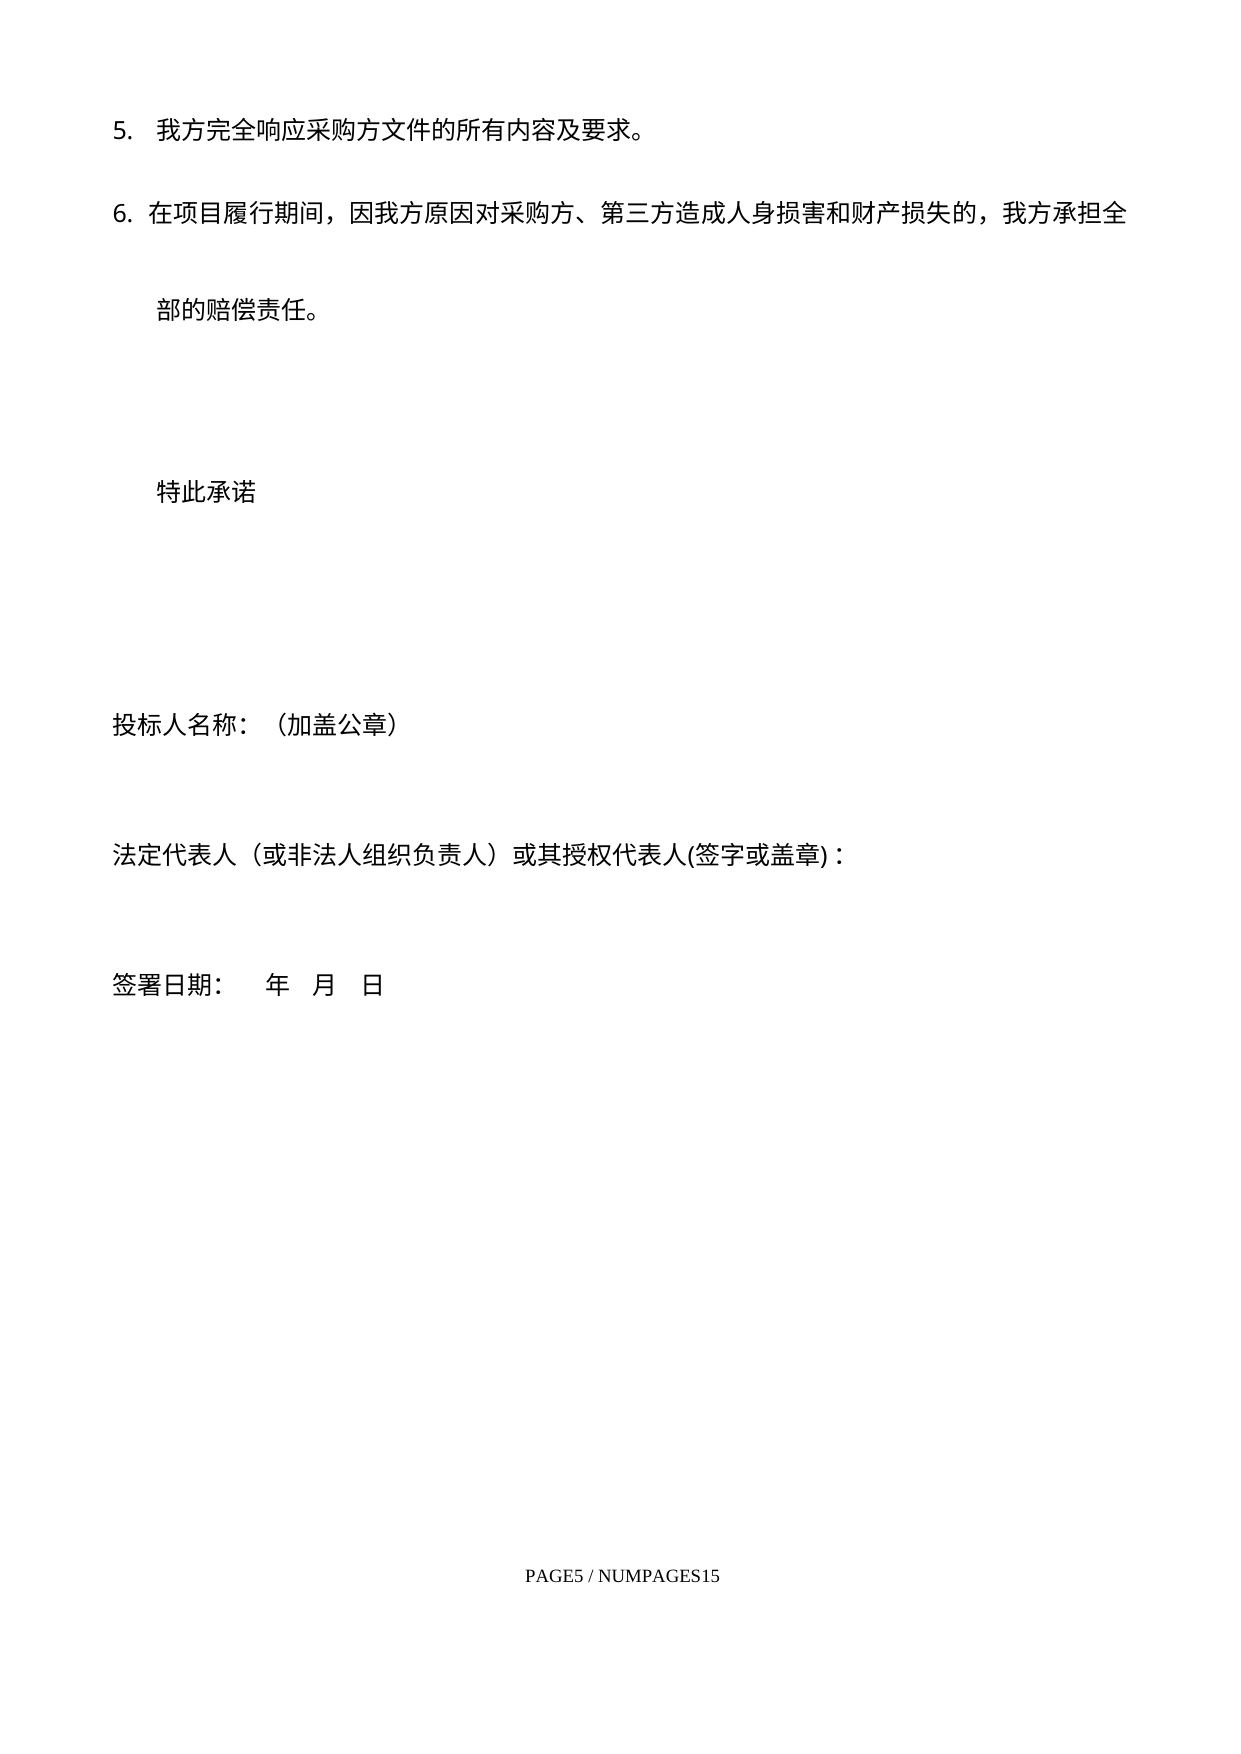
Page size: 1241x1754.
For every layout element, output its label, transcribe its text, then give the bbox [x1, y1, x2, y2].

text 投标人名称：（加盖公章） [112, 691, 1128, 756]
list 在项目履行期间，因我方原因对采购方、第三方造成人身损害和财产损失的，我方承担全部的赔偿责任。 [112, 179, 1128, 341]
list 我方完全响应采购方文件的所有内容及要求。 [112, 96, 1128, 161]
text 法定代表人（或非法人组织负责人）或其授权代表人(签字或盖章) ： [112, 821, 1128, 886]
text 特此承诺 [156, 458, 1128, 523]
text 签署日期： 年 月 日 [112, 951, 1128, 1016]
